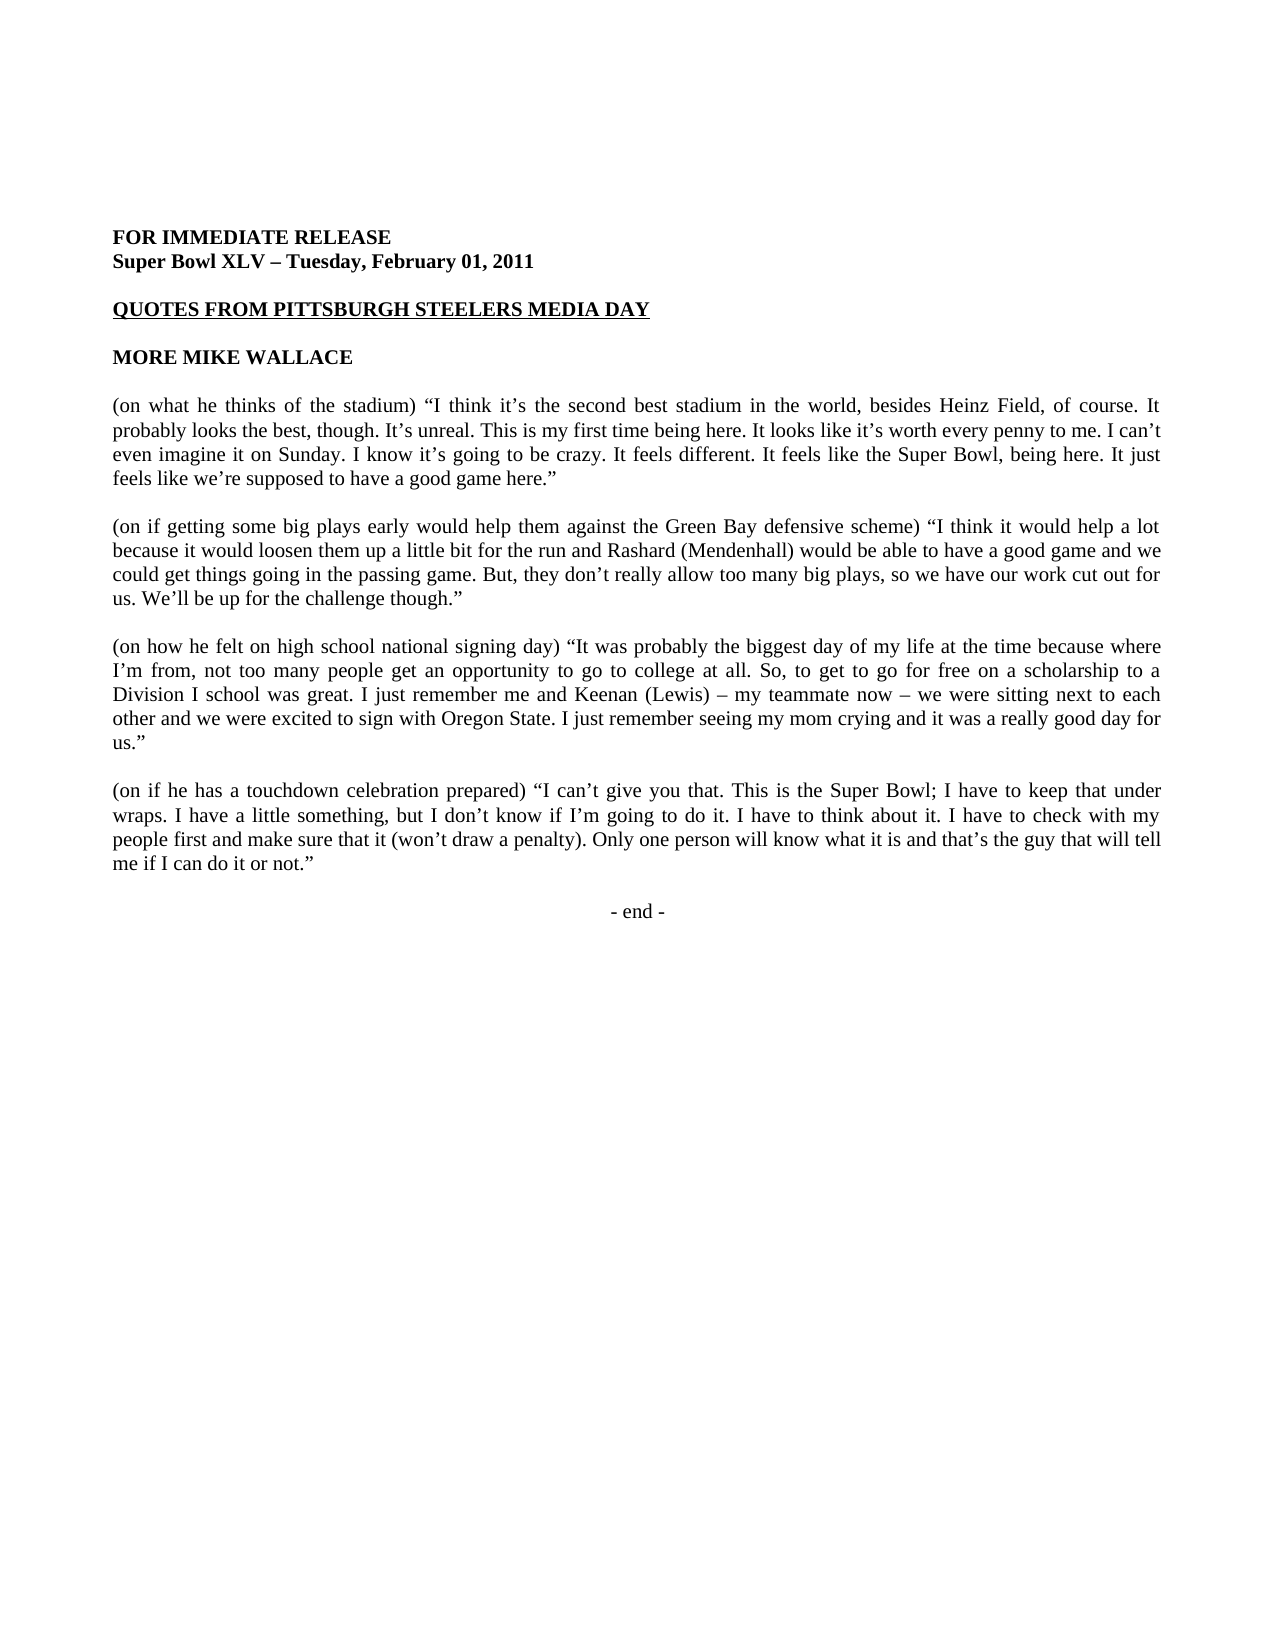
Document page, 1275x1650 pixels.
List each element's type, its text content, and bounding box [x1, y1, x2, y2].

text (on if getting some big plays early would help them against the Green Bay defensive scheme) “I think it would help a lot because it would loosen them up a little bit for the run and Rashard (Mendenhall) would be able to have a good game and we could get things going in the passing game. But, they don’t really allow too many big plays, so we have our work cut out for us. We’ll be up for the challenge though.” [112, 514, 1162, 610]
text FOR IMMEDIATE RELEASE [112, 225, 1162, 249]
text MORE MIKE WALLACE [112, 345, 1162, 369]
text (on how he felt on high school national signing day) “It was probably the biggest day of my life at the time because where I’m from, not too many people get an opportunity to go to college at all. So, to get to go for free on a scholarship to a Division I school was great. I just remember me and Keenan (Lewis) – my teammate now – we were sitting next to each other and we were excited to sign with Oregon State. I just remember seeing my mom crying and it was a really good day for us.” [112, 634, 1162, 754]
text - end - [112, 899, 1162, 923]
text (on what he thinks of the stadium) “I think it’s the second best stadium in the world, besides Heinz Field, of course. It probably looks the best, though. It’s unreal. This is my first time being here. It looks like it’s worth every penny to me. I can’t even imagine it on Sunday. I know it’s going to be crazy. It feels different. It feels like the Super Bowl, being here. It just feels like we’re supposed to have a good game here.” [112, 393, 1162, 490]
text (on if he has a touchdown celebration prepared) “I can’t give you that. This is the Super Bowl; I have to keep that under wraps. I have a little something, but I don’t know if I’m going to do it. I have to think about it. I have to check with my people first and make sure that it (won’t draw a penalty). Only one person will know what it is and that’s the guy that will tell me if I can do it or not.” [112, 778, 1162, 875]
text Super Bowl XLV – Tuesday, February 01, 2011 [112, 249, 1162, 273]
text QUOTES FROM PITTSBURGH STEELERS MEDIA DAY [112, 297, 1162, 321]
